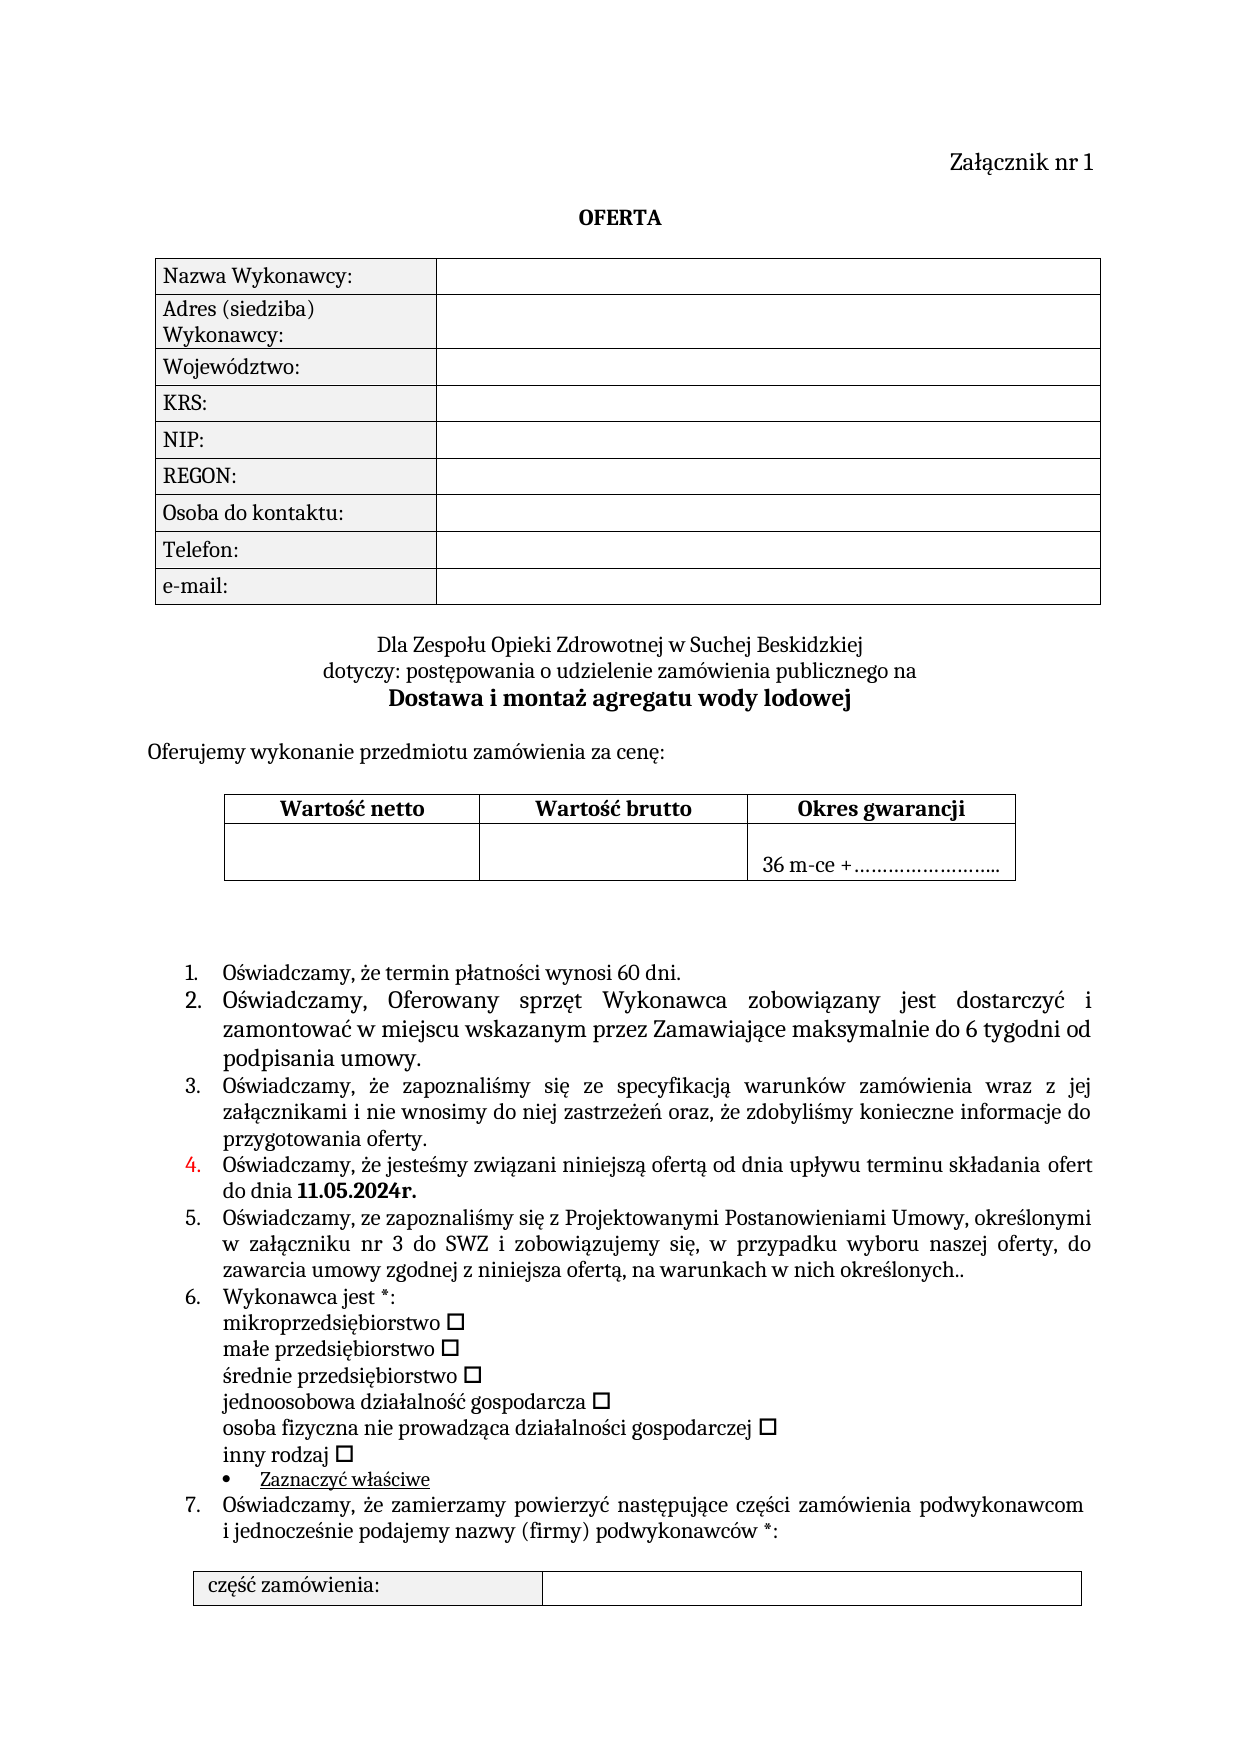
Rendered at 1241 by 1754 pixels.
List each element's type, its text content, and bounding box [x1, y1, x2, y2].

table_cell [480, 824, 747, 880]
table_cell Województwo: [156, 349, 436, 384]
text osoba fizyczna nie prowadząca działalności gospodarczej [223, 1415, 1093, 1442]
table_cell [437, 349, 1100, 384]
table_header Nazwa Wykonawcy: [156, 259, 436, 294]
text dotyczy: postępowania o udzielenie zamówienia publicznego na [148, 658, 1093, 684]
text Załącznik nr 1 [148, 148, 1093, 176]
table_cell Osoba do kontaktu: [156, 495, 436, 531]
text małe przedsiębiorstwo [223, 1336, 1093, 1362]
list Oświadczamy, że jesteśmy związani niniejszą ofertą od dnia upływu terminu składania ofert do dnia 11.05.2024r. [185, 1152, 1093, 1204]
list Zaznaczyć właściwe [223, 1468, 1093, 1492]
list Oświadczamy, że zamierzamy powierzyć następujące części zamówienia podwykonawcom i jednocześnie podajemy nazwy (firmy) podwykonawców *: [185, 1492, 1093, 1544]
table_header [543, 1572, 1081, 1605]
list Oświadczamy, Oferowany sprzęt Wykonawca zobowiązany jest dostarczyć i zamontować w miejscu wskazanym przez Zamawiające maksymalnie do 6 tygodni od podpisania umowy. [185, 986, 1093, 1073]
table_cell Adres (siedziba) Wykonawcy: [156, 295, 436, 348]
table_header Wartość brutto [480, 795, 747, 823]
list Wykonawca jest *: [185, 1283, 1093, 1310]
table_cell e-mail: [156, 569, 436, 604]
table_cell Telefon: [156, 532, 436, 567]
text mikroprzedsiębiorstwo [223, 1310, 1093, 1336]
text średnie przedsiębiorstwo [223, 1362, 1093, 1389]
table_cell NIP: [156, 422, 436, 458]
table_cell KRS: [156, 386, 436, 421]
table_cell [437, 569, 1100, 604]
table_cell [437, 295, 1100, 348]
text jednoosobowa działalność gospodarcza [223, 1389, 1093, 1415]
table_cell [225, 824, 479, 880]
text Oferujemy wykonanie przedmiotu zamówienia za cenę: [148, 739, 1093, 766]
text Dla Zespołu Opieki Zdrowotnej w Suchej Beskidzkiej [148, 631, 1093, 658]
text OFERTA [148, 205, 1093, 231]
table_cell REGON: [156, 459, 436, 494]
text inny rodzaj [223, 1442, 1093, 1468]
table_header Wartość netto [225, 795, 479, 823]
table_cell [437, 422, 1100, 458]
table_cell [437, 495, 1100, 531]
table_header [194, 1572, 542, 1605]
table_header Okres gwarancji [748, 795, 1015, 823]
list Oświadczamy, że zapoznaliśmy się ze specyfikacją warunków zamówienia wraz z jej załącznikami i nie wnosimy do niej zastrzeżeń oraz, że zdobyliśmy konieczne informacje do przygotowania oferty. [185, 1073, 1093, 1152]
text Dostawa i montaż agregatu wody lodowej [148, 684, 1093, 713]
table_cell [437, 386, 1100, 421]
table_cell [437, 532, 1100, 567]
table_cell [437, 459, 1100, 494]
table_cell 36 m-ce +…………………….. [748, 824, 1015, 880]
table_header [437, 259, 1100, 294]
list Oświadczamy, że termin płatności wynosi 60 dni. [185, 960, 1093, 986]
list Oświadczamy, ze zapoznaliśmy się z Projektowanymi Postanowieniami Umowy, określonymi w załączniku nr 3 do SWZ i zobowiązujemy się, w przypadku wyboru naszej oferty, do zawarcia umowy zgodnej z niniejsza ofertą, na warunkach w nich określonych.. [185, 1204, 1093, 1283]
